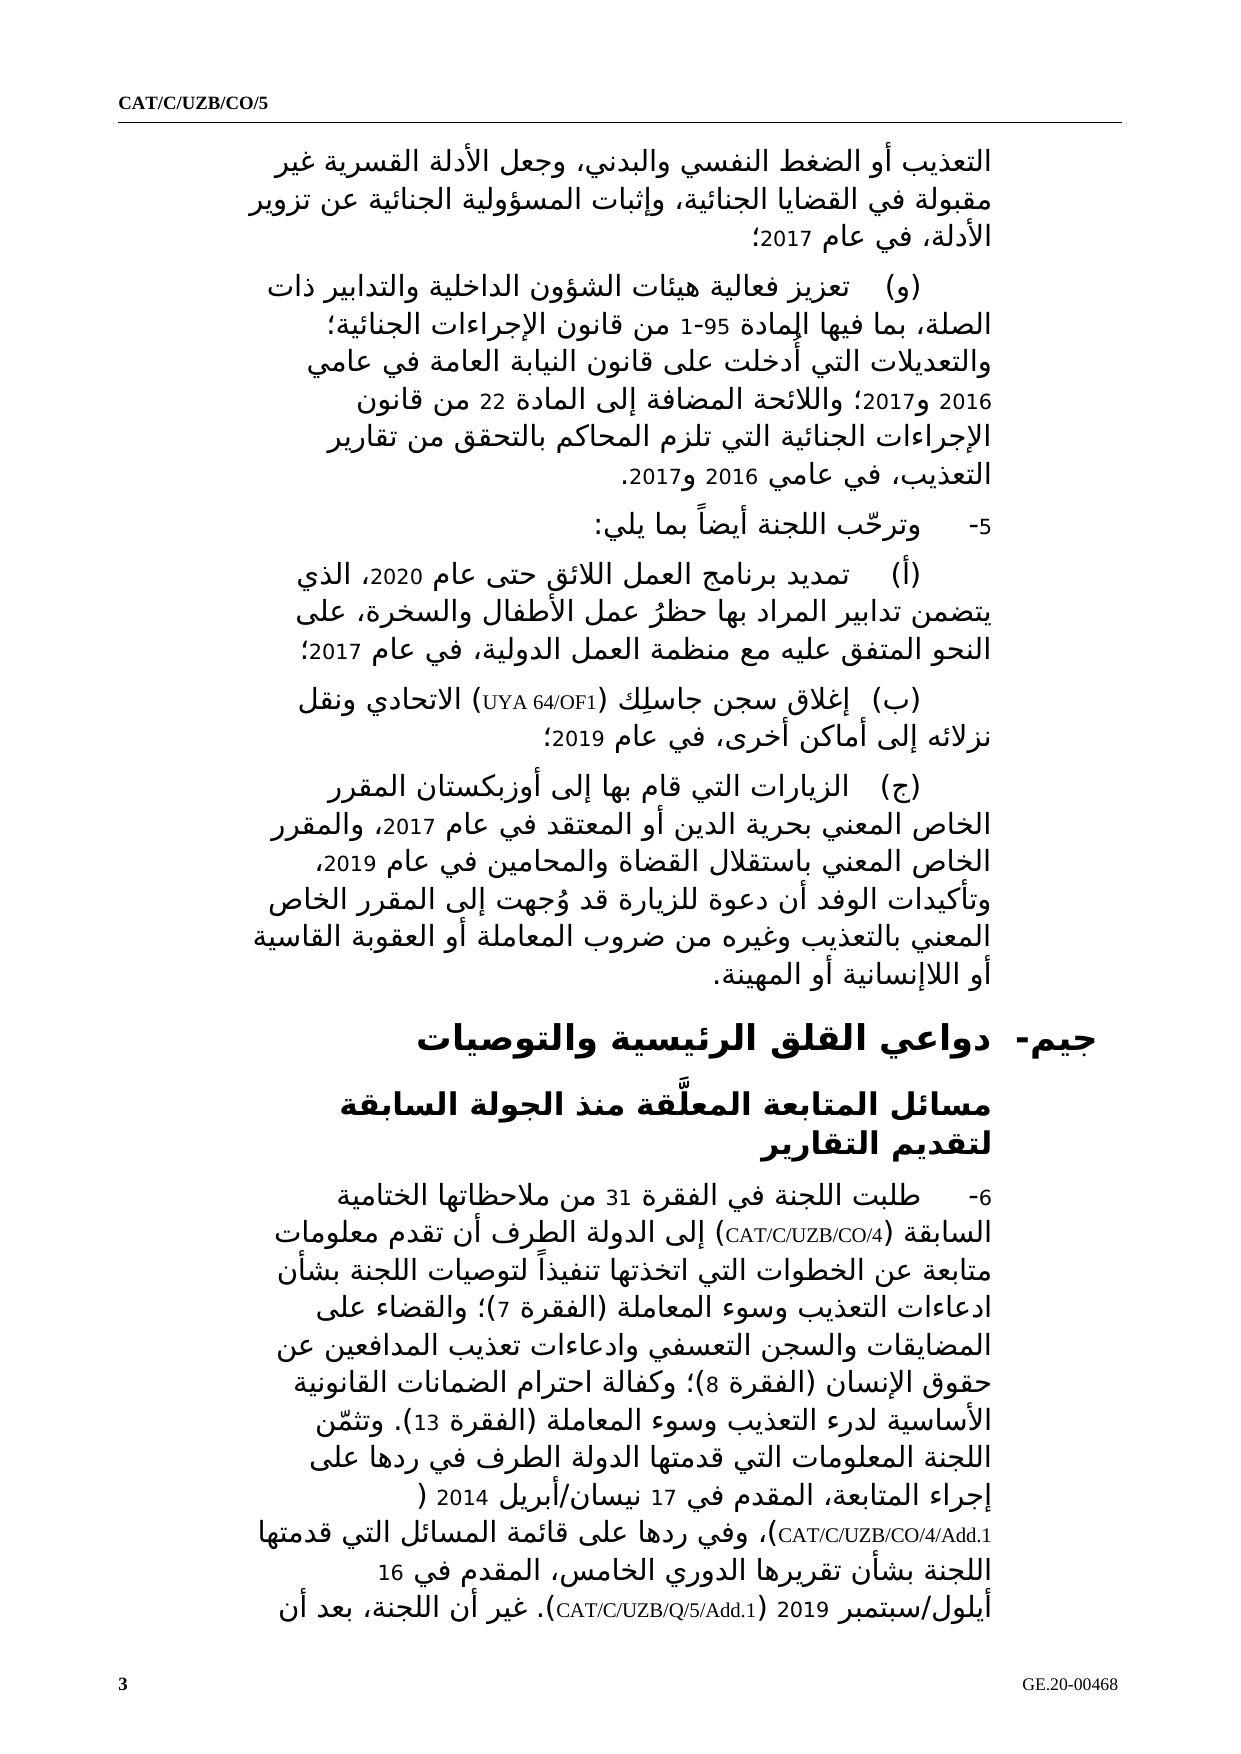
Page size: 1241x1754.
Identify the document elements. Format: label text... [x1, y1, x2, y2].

text 5- وترحّب اللجنة أيضاً بما يلي: [248, 504, 992, 542]
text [248, 142, 992, 254]
text (ب) إغلاق سجن جاسلِك (UYA 64/OF1) الاتحادي ونقل نزلائه إلى أماكن أخرى، في عام 2019؛ [248, 679, 992, 754]
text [248, 1175, 992, 1625]
text (و) تعزيز فعالية هيئات الشؤون الداخلية والتدابير ذات الصلة، بما فيها المادة 95-1 من قانون الإجراءات الجنائية؛ والتعديلات التي أُدخلت على قانون النيابة العامة في عامي 2016 و2017؛ واللائحة المضافة إلى المادة 22 من قانون الإجراءات الجنائية التي تلزم المحاكم بالتحقق من تقارير التعذيب، في عامي 2016 و2017. [248, 267, 992, 492]
text جيم- دواعي القلق الرئيسية والتوصيات [248, 1017, 1122, 1058]
text (ج) الزيارات التي قام بها إلى أوزبكستان المقرر الخاص المعني بحرية الدين أو المعتقد في عام 2017، والمقرر الخاص المعني باستقلال القضاة والمحامين في عام 2019، وتأكيدات الوفد أن دعوة للزيارة قد وُجهت إلى المقرر الخاص المعني بالتعذيب وغيره من ضروب المعاملة أو العقوبة القاسية أو اللاإنسانية أو المهينة. [248, 767, 992, 992]
text (أ) تمديد برنامج العمل اللائق حتى عام 2020، الذي يتضمن تدابير المراد بها حظرُ عمل الأطفال والسخرة، على النحو المتفق عليه مع منظمة العمل الدولية، في عام 2017؛ [248, 554, 992, 667]
text مسائل المتابعة المعلَّقة منذ الجولة السابقة ‬لتقديم التقارير‬‬‬‬‬‬‬‬‬‬‬‬‬ [248, 1083, 1122, 1163]
